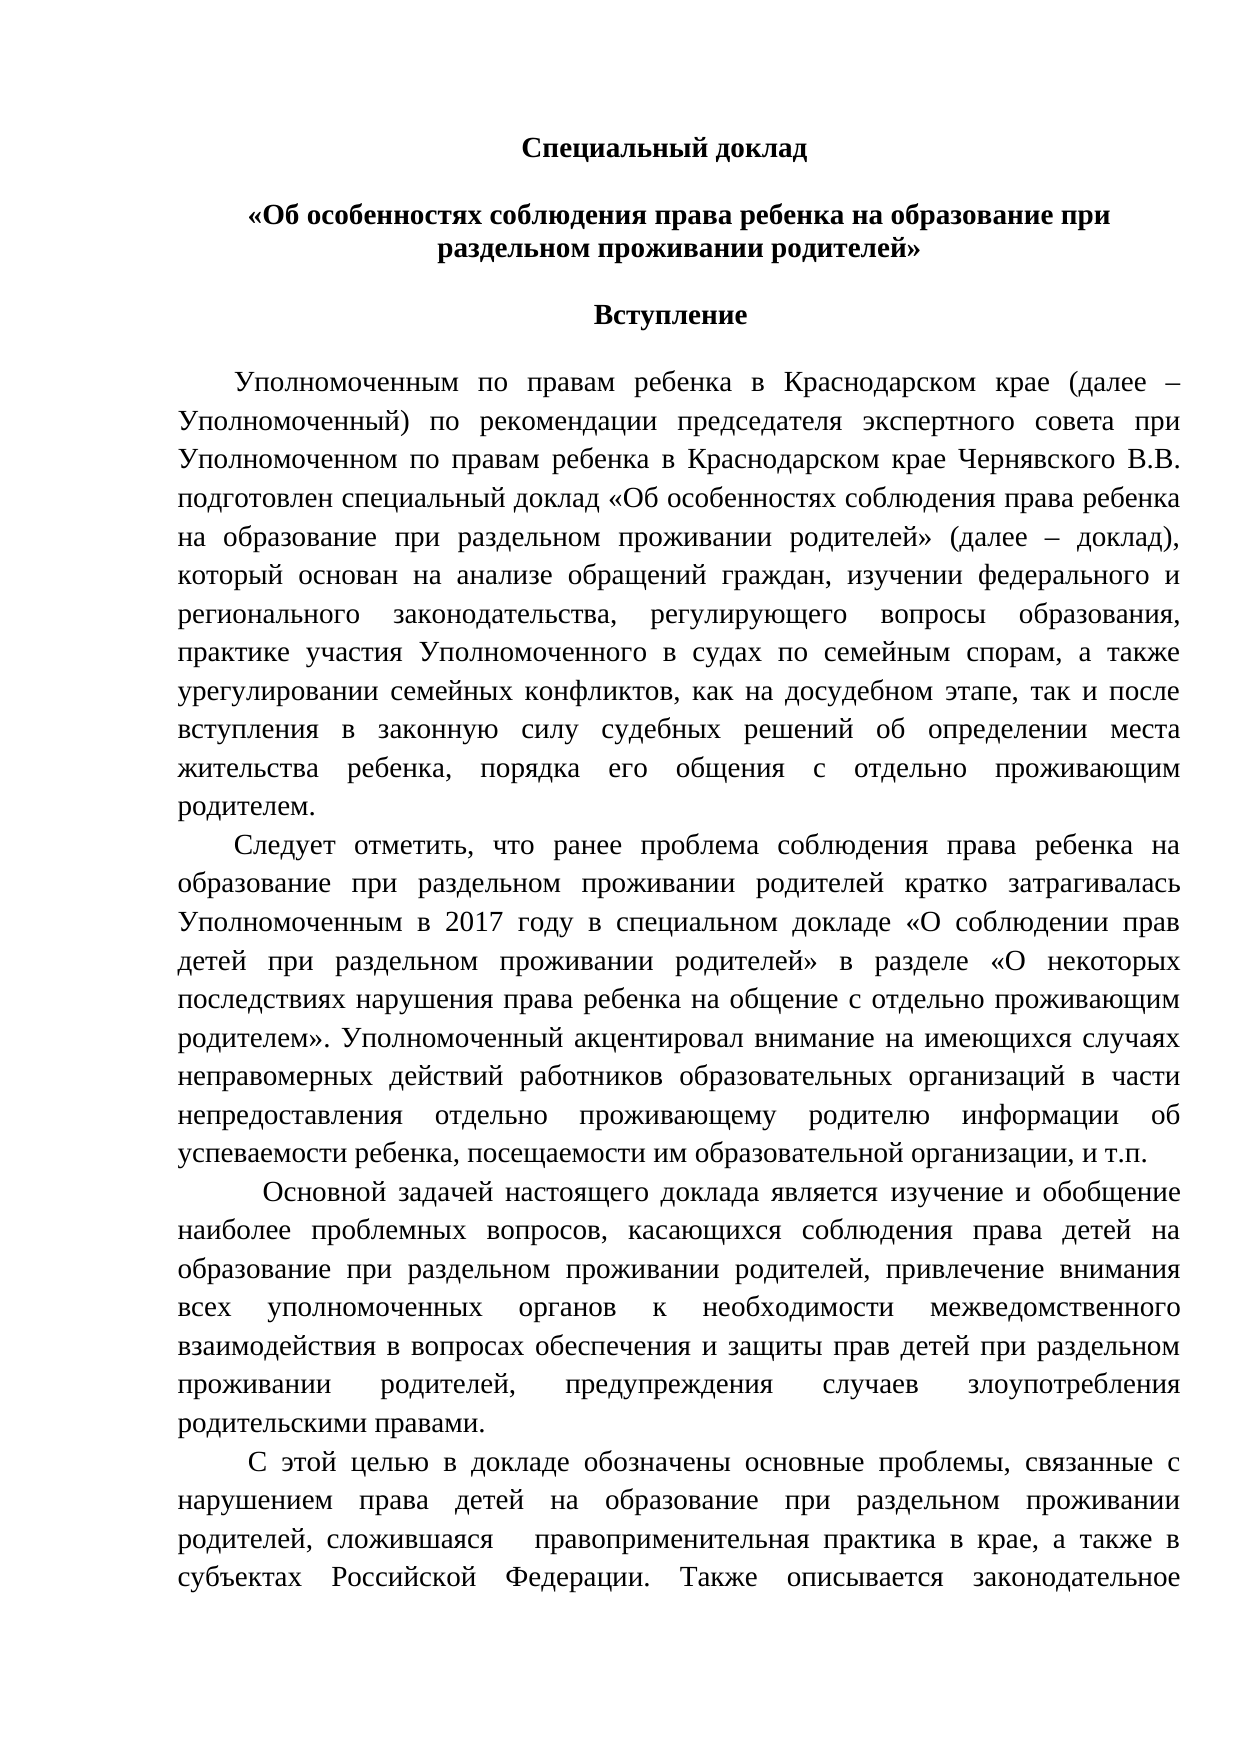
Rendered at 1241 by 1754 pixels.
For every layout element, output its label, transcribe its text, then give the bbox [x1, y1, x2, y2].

text «Об особенностях соблюдения права ребенка на образование при [177, 197, 1181, 230]
text Основной задачей настоящего доклада является изучение и обобщение наиболее проблемных вопросов, касающихся соблюдения права детей на образование при раздельном проживании родителей, привлечение внимания всех уполномоченных органов к необходимости межведомственного взаимодействия в вопросах обеспечения и защиты прав детей при раздельном проживании родителей, предупреждения случаев злоупотребления родительскими правами. [177, 1174, 1181, 1439]
text Следует отметить, что ранее проблема соблюдения права ребенка на образование при раздельном проживании родителей кратко затрагивалась Уполномоченным в 2017 году в специальном докладе «О соблюдении прав детей при раздельном проживании родителей» в разделе «О некоторых последствиях нарушения права ребенка на общение с отдельно проживающим родителем». Уполномоченный акцентировал внимание на имеющихся случаях неправомерных действий работников образовательных организаций в части непредоставления отдельно проживающему родителю информации об успеваемости ребенка, посещаемости им образовательной организации, и т.п. [177, 827, 1181, 1169]
text Уполномоченным по правам ребенка в Краснодарском крае (далее –Уполномоченный) по рекомендации председателя экспертного совета при Уполномоченном по правам ребенка в Краснодарском крае Чернявского В.В. подготовлен специальный доклад «Об особенностях соблюдения права ребенка на образование при раздельном проживании родителей» (далее – доклад), который основан на анализе обращений граждан, изучении федерального и регионального законодательства, регулирующего вопросы образования, практике участия Уполномоченного в судах по семейным спорам, а также урегулировании семейных конфликтов, как на досудебном этапе, так и после вступления в законную силу судебных решений об определении места жительства ребенка, порядка его общения с отдельно проживающим родителем. [177, 364, 1181, 822]
text раздельном проживании родителей» [177, 230, 1181, 264]
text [177, 1444, 1181, 1593]
text Вступление [177, 297, 1152, 331]
text Специальный доклад [177, 130, 1152, 163]
